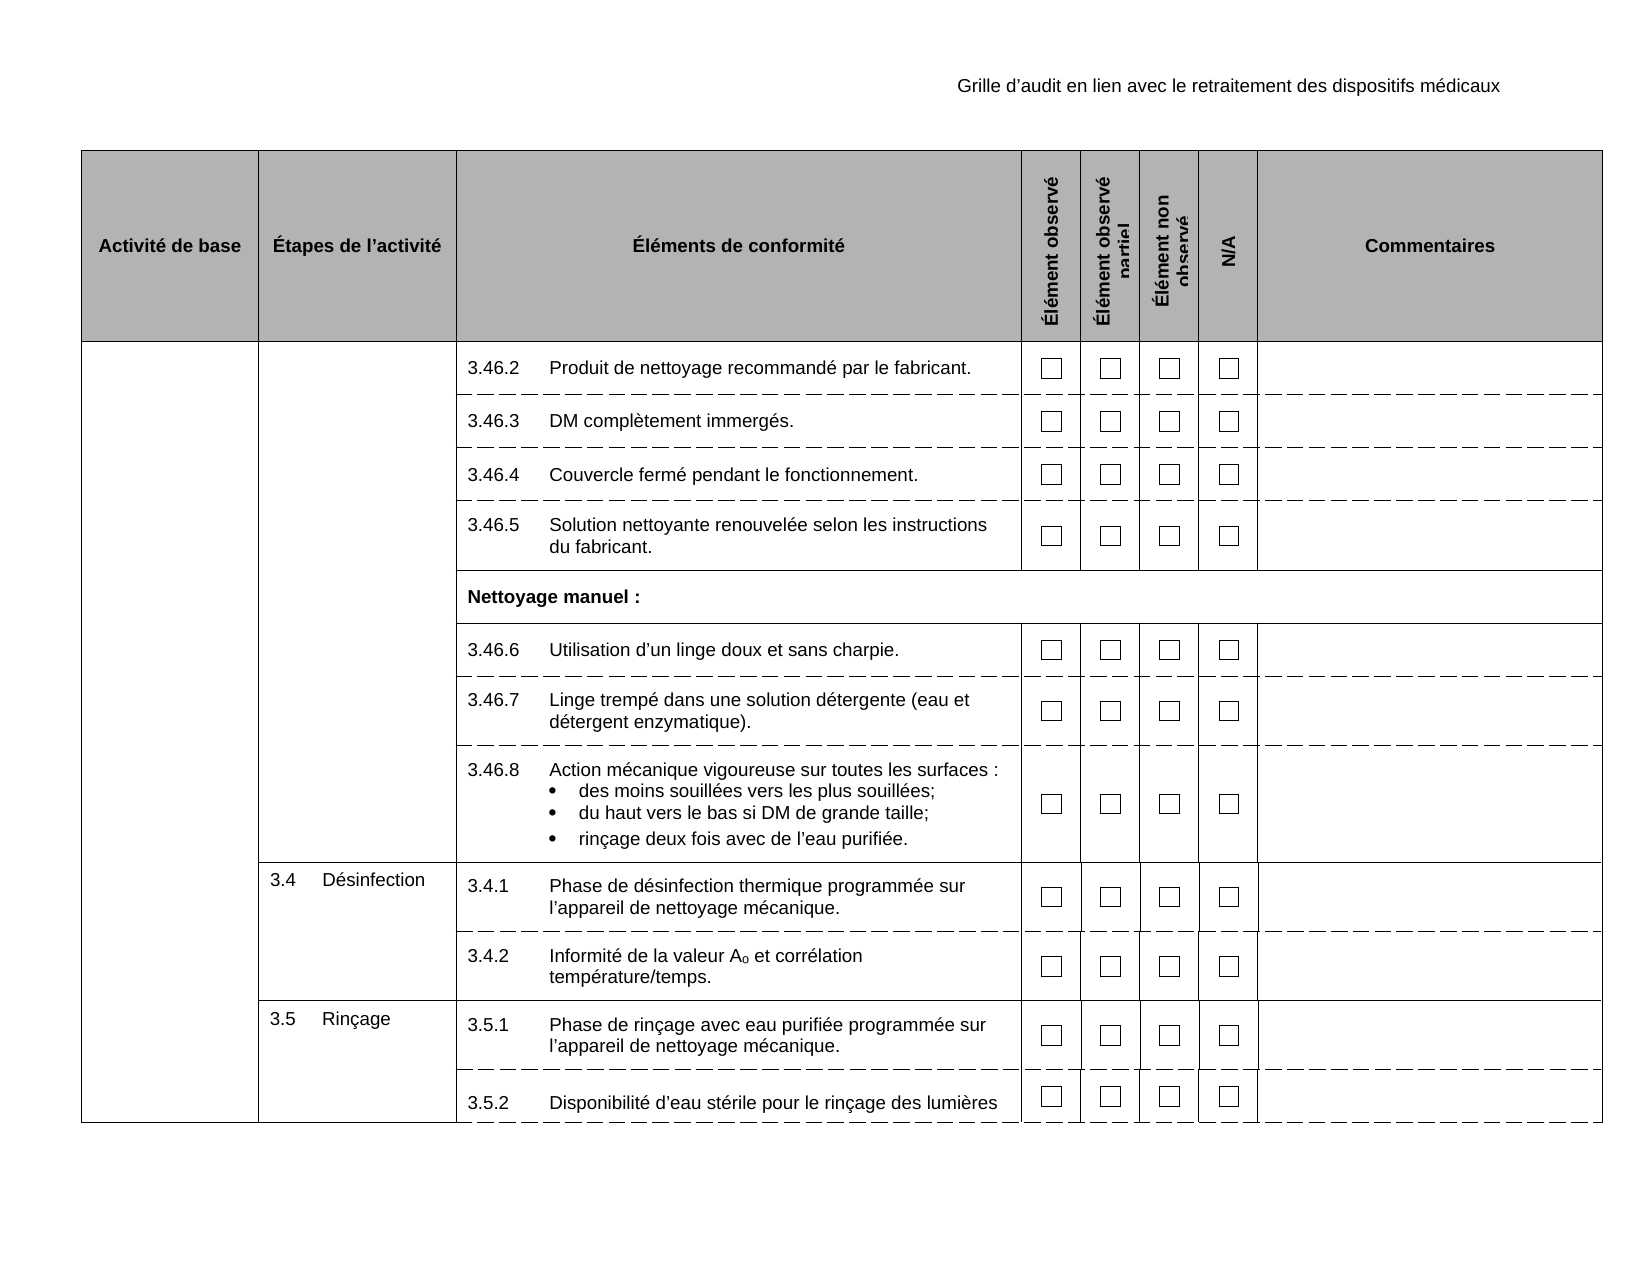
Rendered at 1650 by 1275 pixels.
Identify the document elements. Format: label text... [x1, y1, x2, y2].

table_cell [1081, 931, 1139, 1000]
table_cell [1140, 342, 1198, 394]
table_cell [1258, 342, 1602, 394]
table_cell [1199, 676, 1257, 745]
table_header Commentaires [1258, 151, 1602, 341]
table_cell [1081, 342, 1139, 394]
table_cell [1022, 931, 1080, 1000]
table_cell [1081, 500, 1139, 569]
table_cell [1140, 447, 1198, 500]
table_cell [457, 1069, 1021, 1122]
table_cell [1081, 1069, 1139, 1122]
table_cell [1081, 745, 1139, 862]
table_cell [1022, 447, 1080, 500]
table_header Élément observé [1022, 151, 1080, 341]
table_cell [1200, 863, 1258, 931]
table_cell [1258, 1069, 1602, 1122]
table_header Activité de base [82, 151, 258, 341]
table_cell [1022, 863, 1081, 931]
table_cell [1199, 745, 1257, 862]
table_cell [1081, 447, 1139, 500]
table_cell 3.4 Désinfection [259, 863, 456, 1000]
table_cell [1199, 1069, 1257, 1122]
table_cell [1140, 1069, 1198, 1122]
table_cell [1022, 394, 1080, 447]
table_cell [1081, 624, 1139, 676]
table_cell [1199, 447, 1257, 500]
table_cell [1258, 500, 1602, 569]
table_cell [1022, 676, 1080, 745]
table_cell Linge trempé dans une solution détergente (eau et détergent enzymatique). [457, 676, 1021, 745]
table_cell [1258, 931, 1602, 1000]
table_cell [1022, 1001, 1081, 1069]
table_header Élément non observé [1140, 151, 1198, 341]
table_cell DM complètement immergés. [457, 394, 1021, 447]
table_cell [1258, 394, 1602, 447]
table_cell Action mécanique vigoureuse sur toutes les surfaces : des moins souillées vers les plus souillées; du haut vers le bas si DM de grande taille; rinçage deux fois avec de l’eau purifiée. [457, 745, 1021, 862]
table_cell [1258, 447, 1602, 500]
table_cell [1141, 1001, 1199, 1069]
table_cell [1259, 1000, 1602, 1069]
table_cell [1081, 394, 1139, 447]
table_cell [1258, 745, 1602, 862]
table_cell [1258, 676, 1602, 745]
table_cell 3.5.1 Phase de rinçage avec eau purifiée programmée sur l’appareil de nettoyage mécanique. [457, 1001, 1021, 1069]
table_cell [1140, 931, 1198, 1000]
table_cell [1259, 862, 1602, 931]
table_cell [1141, 863, 1199, 931]
table_cell [1199, 394, 1257, 447]
table_cell [1140, 624, 1198, 676]
table_cell [1199, 342, 1257, 394]
table_cell [1258, 624, 1602, 676]
table_cell Utilisation d’un linge doux et sans charpie. [457, 624, 1021, 676]
table_cell [1082, 1001, 1140, 1069]
table_cell [1199, 500, 1257, 569]
table_cell [1140, 676, 1198, 745]
table_cell [1140, 394, 1198, 447]
table_cell [1200, 1001, 1258, 1069]
table_cell Produit de nettoyage recommandé par le fabricant. [457, 342, 1021, 394]
table_cell Nettoyage manuel : [457, 571, 1602, 623]
table_cell 3.4.1 Phase de désinfection thermique programmée sur l’appareil de nettoyage mécanique. [457, 863, 1021, 931]
table_cell 3.4.2 Informité de la valeur Aₒ et corrélation température/temps. [457, 931, 1021, 1000]
table_cell Couvercle fermé pendant le fonctionnement. [457, 447, 1021, 500]
table_cell [1022, 745, 1080, 862]
table_cell [1081, 676, 1139, 745]
table_header Éléments de conformité [457, 151, 1021, 341]
table_cell [1022, 1069, 1080, 1122]
table_header Élément observé partiel [1081, 151, 1139, 341]
table_header Étapes de l’activité [259, 151, 456, 341]
table_header N/A [1199, 151, 1257, 341]
table_cell [1199, 624, 1257, 676]
table_cell [1082, 863, 1140, 931]
table_cell 3.5 Rinçage [259, 1001, 456, 1122]
table_cell [1022, 500, 1080, 569]
table_cell [1140, 745, 1198, 862]
table_cell Solution nettoyante renouvelée selon les instructions du fabricant. [457, 500, 1021, 569]
table_cell [1199, 931, 1257, 1000]
table_cell [1022, 624, 1080, 676]
table_cell [1140, 500, 1198, 569]
table_cell [1022, 342, 1080, 394]
